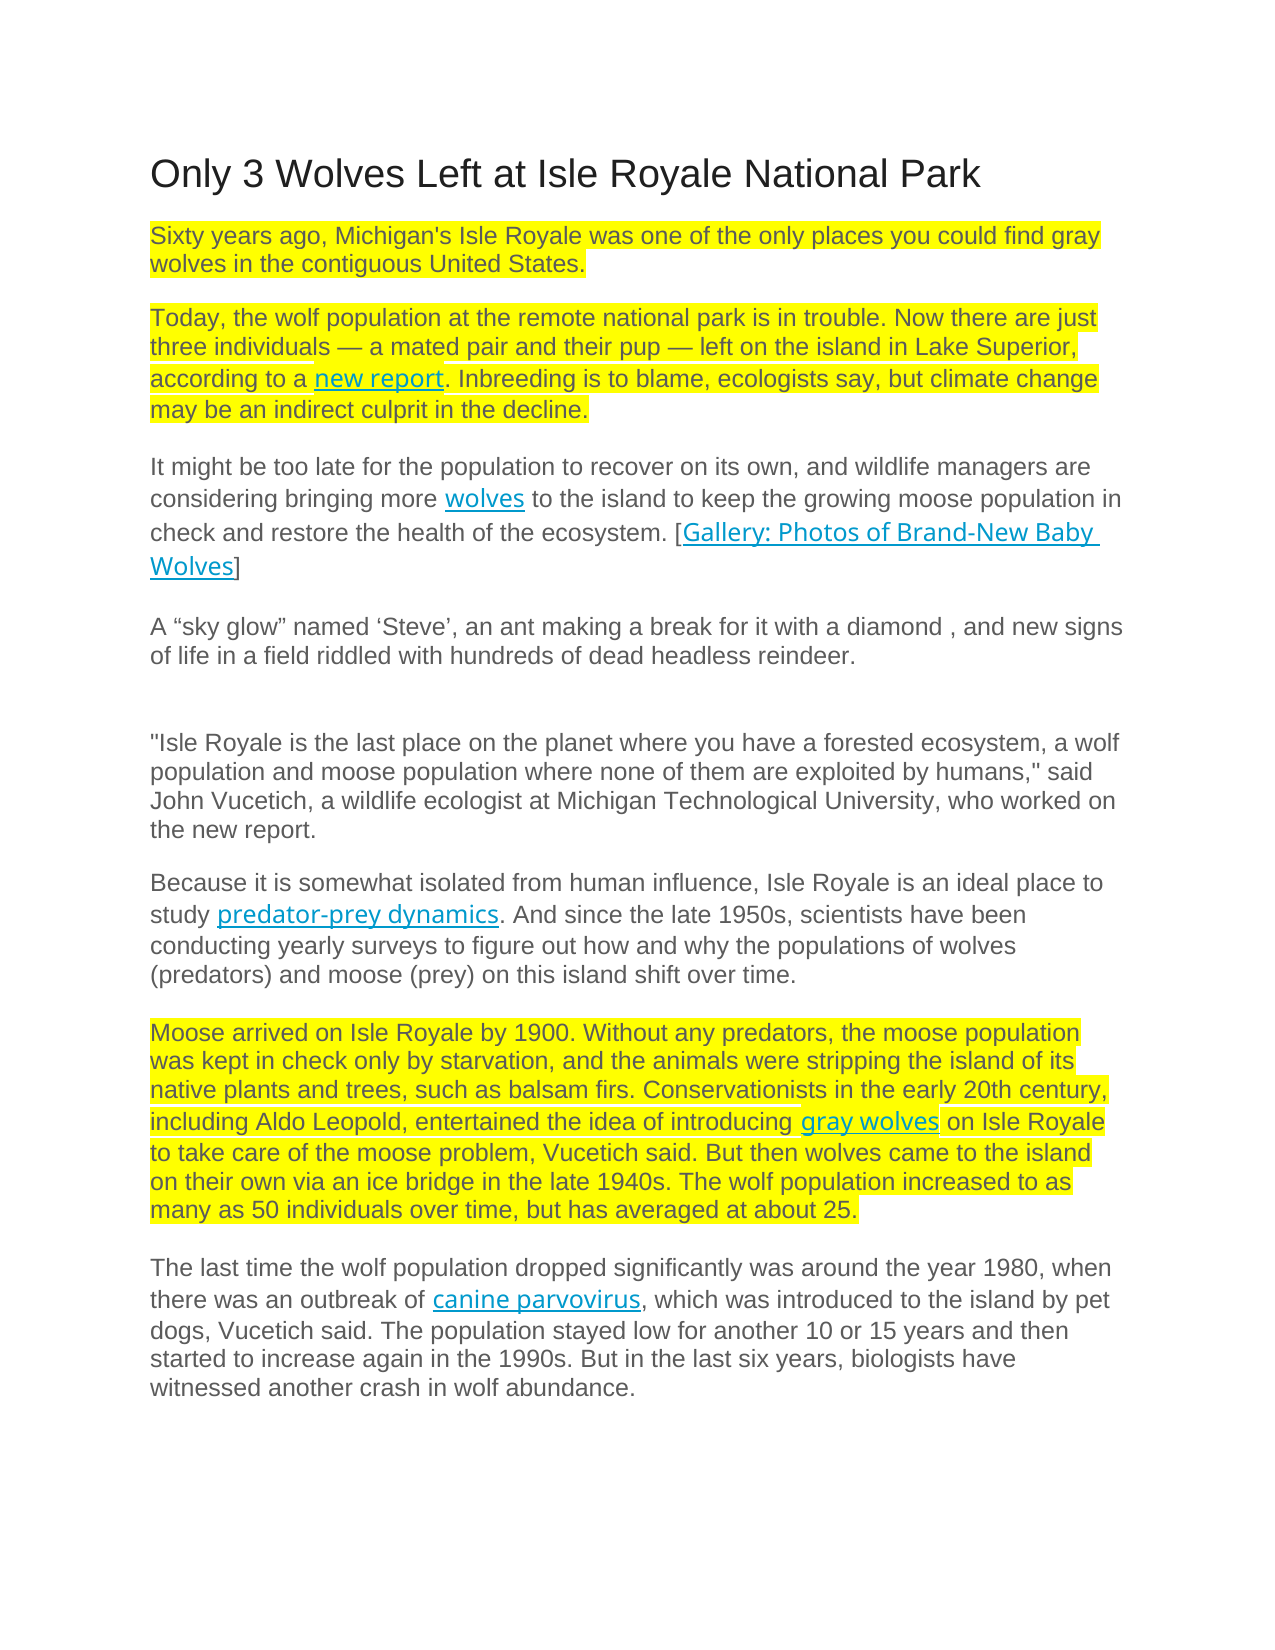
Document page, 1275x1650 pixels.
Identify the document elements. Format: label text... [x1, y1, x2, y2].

text Only 3 Wolves Left at Isle Royale National Park [150, 150, 1125, 196]
text Moose arrived on Isle Royale by 1900. Without any predators, the moose population was kept in check only by starvation, and the animals were stripping the island of its native plants and trees, such as balsam firs. Conservationists in the early 20th century, including Aldo Leopold, entertained the idea of introducing gray wolves on Isle Royale to take care of the moose problem, Vucetich said. But then wolves came to the island on their own via an ice bridge in the late 1940s. The wolf population increased to as many as 50 individuals over time, but has averaged at about 25. [150, 1017, 1125, 1224]
text "Isle Royale is the last place on the planet where you have a forested ecosystem, a wolf population and moose population where none of them are exploited by humans," said John Vucetich, a wildlife ecologist at Michigan Technological University, who worked on the new report. [150, 728, 1125, 843]
text Today, the wolf population at the remote national park is in trouble. Now there are just three individuals — a mated pair and their pup — left on the island in Lake Superior, according to a new report. Inbreeding is to blame, ecologists say, but climate change may be an indirect culprit in the decline. [444, 303, 1125, 423]
text The last time the wolf population dropped significantly was around the year 1980, when there was an outbreak of canine parvovirus, which was introduced to the island by pet dogs, Vucetich said. The population stayed low for another 10 or 15 years and then started to increase again in the 1990s. But in the last six years, biologists have witnessed another crash in wolf abundance. [150, 1253, 1125, 1402]
text It might be too late for the population to recover on its own, and wildlife managers are considering bringing more wolves to the island to keep the growing moose population in check and restore the health of the ecosystem. [Gallery: Photos of Brand-New Baby Wolves] [150, 452, 1125, 583]
text Sixty years ago, Michigan's Isle Royale was one of the only places you could find gray wolves in the contiguous United States. [586, 221, 1125, 278]
text Because it is somewhat isolated from human influence, Isle Royale is an ideal place to study predator-prey dynamics. And since the late 1950s, scientists have been conducting yearly surveys to figure out how and why the populations of wolves (predators) and moose (prey) on this island shift over time. [150, 868, 1125, 989]
text A “sky glow” named ‘Steve’, an ant making a break for it with a diamond , and new signs of life in a field riddled with hundreds of dead headless reindeer. [150, 612, 1125, 669]
